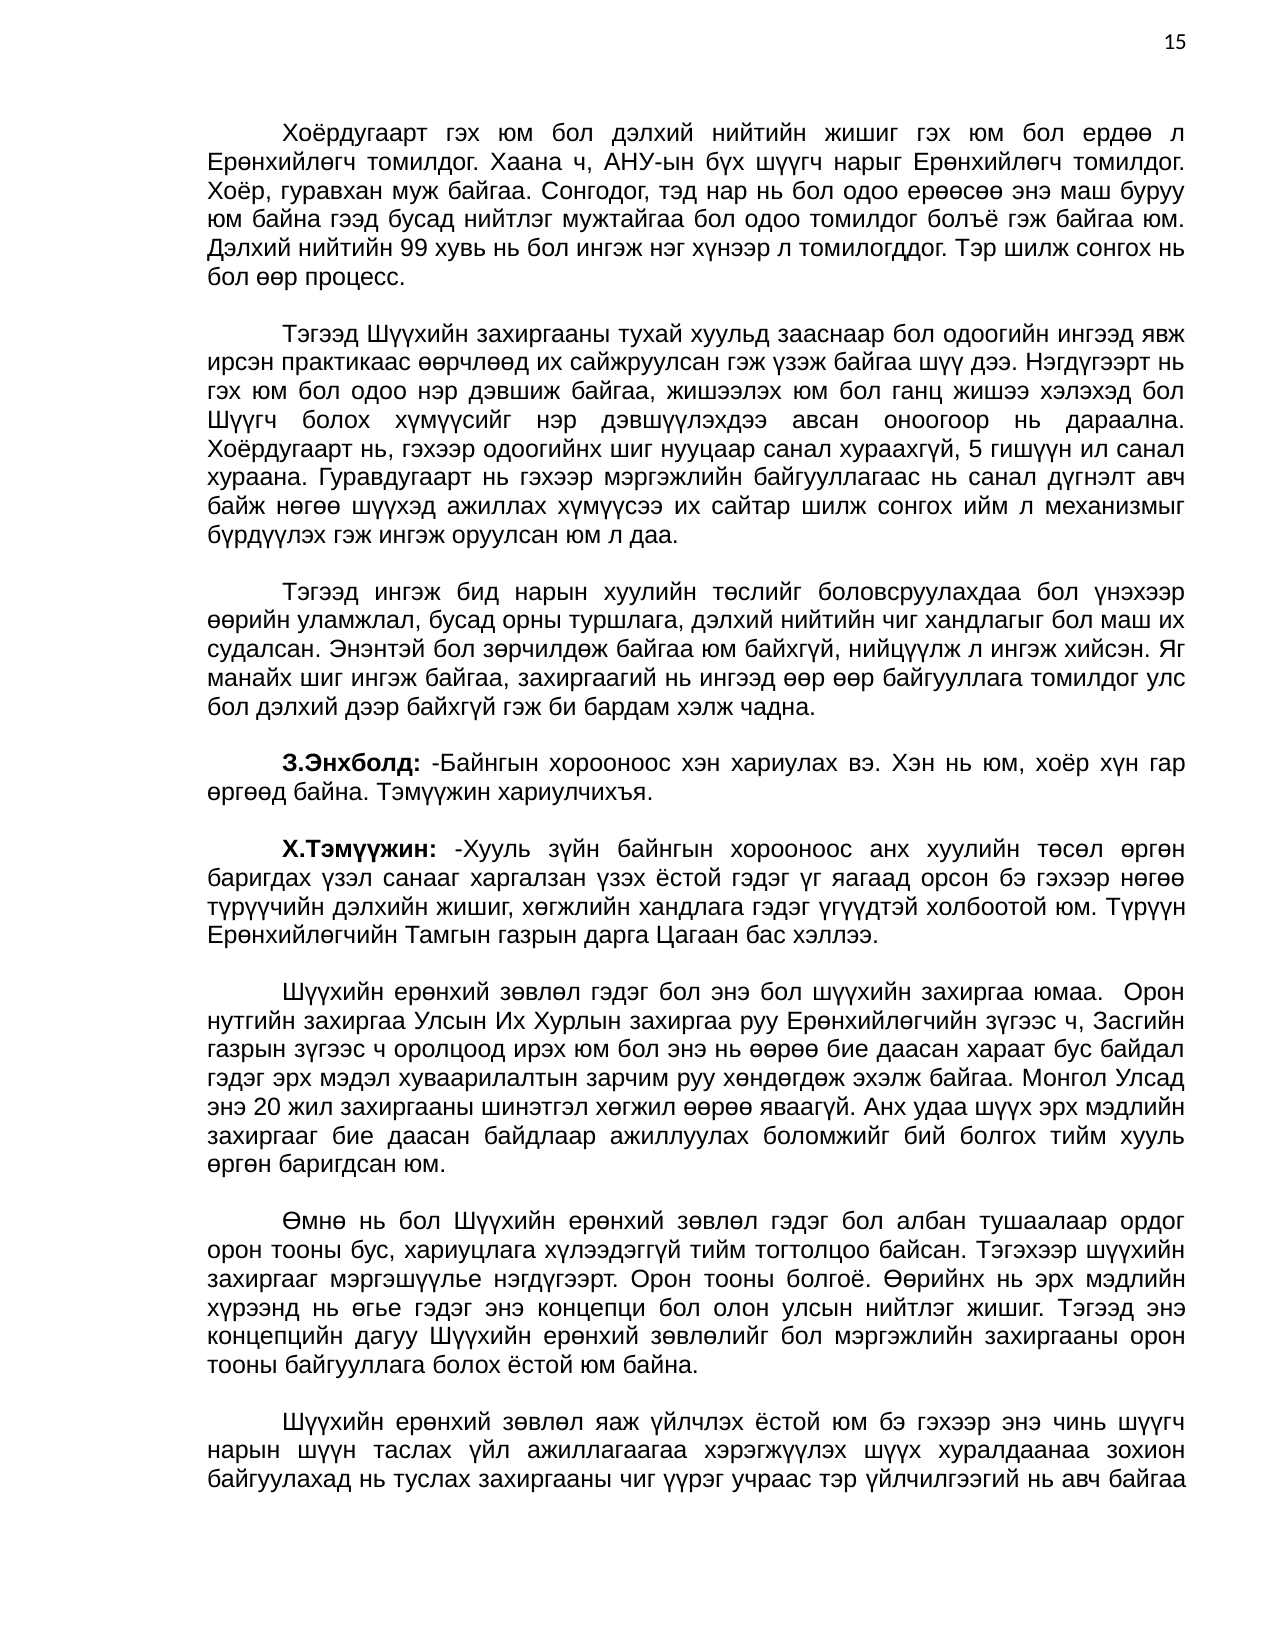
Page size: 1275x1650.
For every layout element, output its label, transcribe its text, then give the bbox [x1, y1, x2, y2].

text Х.Тэмүүжин: -Хууль зүйн байнгын хорооноос анх хуулийн төсөл өргөн баригдах үзэл санааг харгалзан үзэх ёстой гэдэг үг яагаад орсон бэ гэхээр нөгөө түрүүчийн дэлхийн жишиг, хөгжлийн хандлага гэдэг үгүүдтэй холбоотой юм. Түрүүн Ерөнхийлөгчийн Тамгын газрын дарга Цагаан бас хэллээ. [207, 834, 1186, 949]
text Тэгээд ингэж бид нарын хуулийн төслийг боловсруулахдаа бол үнэхээр өөрийн уламжлал, бусад орны туршлага, дэлхий нийтийн чиг хандлагыг бол маш их судалсан. Энэнтэй бол зөрчилдөж байгаа юм байхгүй, нийцүүлж л ингэж хийсэн. Яг манайх шиг ингэж байгаа, захиргаагий нь ингээд өөр өөр байгууллага томилдог улс бол дэлхий дээр байхгүй гэж би бардам хэлж чадна. [207, 577, 1186, 720]
text Тэгээд Шүүхийн захиргааны тухай хуульд зааснаар бол одоогийн ингээд явж ирсэн практикаас өөрчлөөд их сайжруулсан гэж үзэж байгаа шүү дээ. Нэгдүгээрт нь гэх юм бол одоо нэр дэвшиж байгаа, жишээлэх юм бол ганц жишээ хэлэхэд бол Шүүгч болох хүмүүсийг нэр дэвшүүлэхдээ авсан оноогоор нь дараална. Хоёрдугаарт нь, гэхээр одоогийнх шиг нууцаар санал хураахгүй, 5 гишүүн ил санал хураана. Гуравдугаарт нь гэхээр мэргэжлийн байгууллагаас нь санал дүгнэлт авч байж нөгөө шүүхэд ажиллах хүмүүсээ их сайтар шилж сонгох ийм л механизмыг бүрдүүлэх гэж ингэж оруулсан юм л даа. [207, 319, 1186, 549]
text З.Энхболд: -Байнгын хорооноос хэн хариулах вэ. Хэн нь юм, хоёр хүн гар өргөөд байна. Тэмүүжин хариулчихъя. [207, 748, 1186, 806]
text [207, 1407, 1186, 1493]
text Шүүхийн ерөнхий зөвлөл гэдэг бол энэ бол шүүхийн захиргаа юмаа. Орон нутгийн захиргаа Улсын Их Хурлын захиргаа руу Ерөнхийлөгчийн зүгээс ч, Засгийн газрын зүгээс ч оролцоод ирэх юм бол энэ нь өөрөө бие даасан хараат бус байдал гэдэг эрх мэдэл хуваарилалтын зарчим руу хөндөгдөж эхэлж байгаа. Монгол Улсад энэ 20 жил захиргааны шинэтгэл хөгжил өөрөө яваагүй. Анх удаа шүүх эрх мэдлийн захиргааг бие даасан байдлаар ажиллуулах боломжийг бий болгох тийм хууль өргөн баригдсан юм. [207, 977, 1186, 1178]
text Хоёрдугаарт гэх юм бол дэлхий нийтийн жишиг гэх юм бол ердөө л Ерөнхийлөгч томилдог. Хаана ч, АНУ-ын бүх шүүгч нарыг Ерөнхийлөгч томилдог. Хоёр, гуравхан муж байгаа. Сонгодог, тэд нар нь бол одоо ерөөсөө энэ маш буруу юм байна гээд бусад нийтлэг мужтайгаа бол одоо томилдог болъё гэж байгаа юм. Дэлхий нийтийн 99 хувь нь бол ингэж нэг хүнээр л томилогддог. Тэр шилж сонгох нь бол өөр процесс. [207, 118, 1186, 291]
text Өмнө нь бол Шүүхийн ерөнхий зөвлөл гэдэг бол албан тушаалаар ордог орон тооны бус, хариуцлага хүлээдэггүй тийм тогтолцоо байсан. Тэгэхээр шүүхийн захиргааг мэргэшүүлье нэгдүгээрт. Орон тооны болгоё. Өөрийнх нь эрх мэдлийн хүрээнд нь өгье гэдэг энэ концепци бол олон улсын нийтлэг жишиг. Тэгээд энэ концепцийн дагуу Шүүхийн ерөнхий зөвлөлийг бол мэргэжлийн захиргааны орон тооны байгууллага болох ёстой юм байна. [207, 1206, 1186, 1379]
